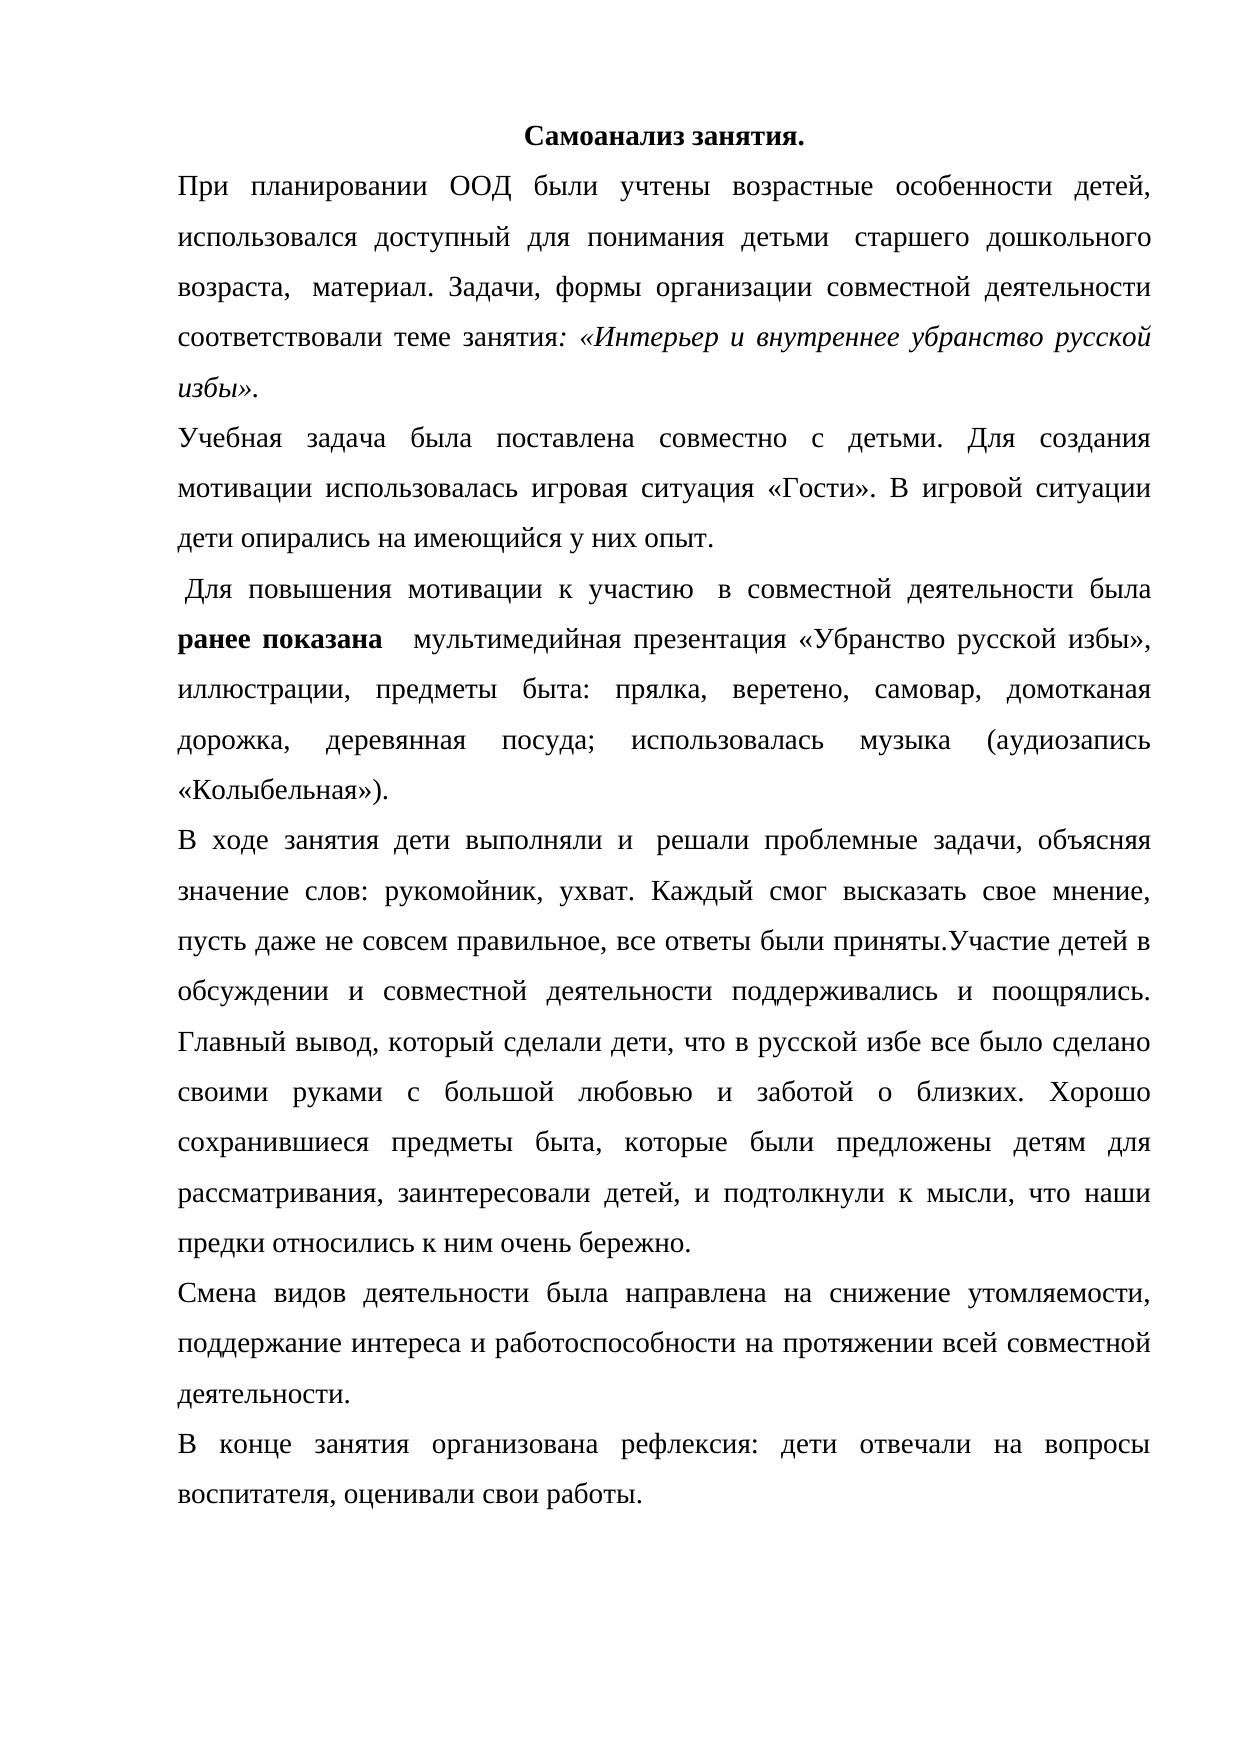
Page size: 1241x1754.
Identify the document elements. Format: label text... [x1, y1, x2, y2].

text Учебная задача была поставлена совместно с детьми. Для создания мотивации использовалась игровая ситуация «Гости». В игровой ситуации дети опирались на имеющийся у них опыт. [177, 420, 1152, 554]
text Смена видов деятельности была направлена на снижение утомляемости, поддержание интереса и работоспособности на протяжении всей совместной деятельности. [177, 1275, 1152, 1409]
text Для повышения мотивации к участию в совместной деятельности была ранее показана мультимедийная презентация «Убранство русской избы», иллюстрации, предметы быта: прялка, веретено, самовар, домотканая дорожка, деревянная посуда; использовалась музыка (аудиозапись «Колыбельная»). [177, 571, 1152, 806]
text При планировании ООД были учтены возрастные особенности детей, использовался доступный для понимания детьми старшего дошкольного возраста, материал. Задачи, формы организации совместной деятельности соответствовали теме занятия: «Интерьер и внутреннее убранство русской избы». [177, 168, 1152, 403]
text Самоанализ занятия. [177, 118, 1152, 152]
text В конце занятия организована рефлексия: дети отвечали на вопросы воспитателя, оценивали свои работы. [177, 1426, 1152, 1510]
text В ходе занятия дети выполняли и решали проблемные задачи, объясняя значение слов: рукомойник, ухват. Каждый смог высказать свое мнение, пусть даже не совсем правильное, все ответы были приняты.Участие детей в обсуждении и совместной деятельности поддерживались и поощрялись. Главный вывод, который сделали дети, что в русской избе все было сделано своими руками с большой любовью и заботой о близких. Хорошо сохранившиеся предметы быта, которые были предложены детям для рассматривания, заинтересовали детей, и подтолкнули к мысли, что наши предки относились к ним очень бережно. [177, 822, 1152, 1258]
